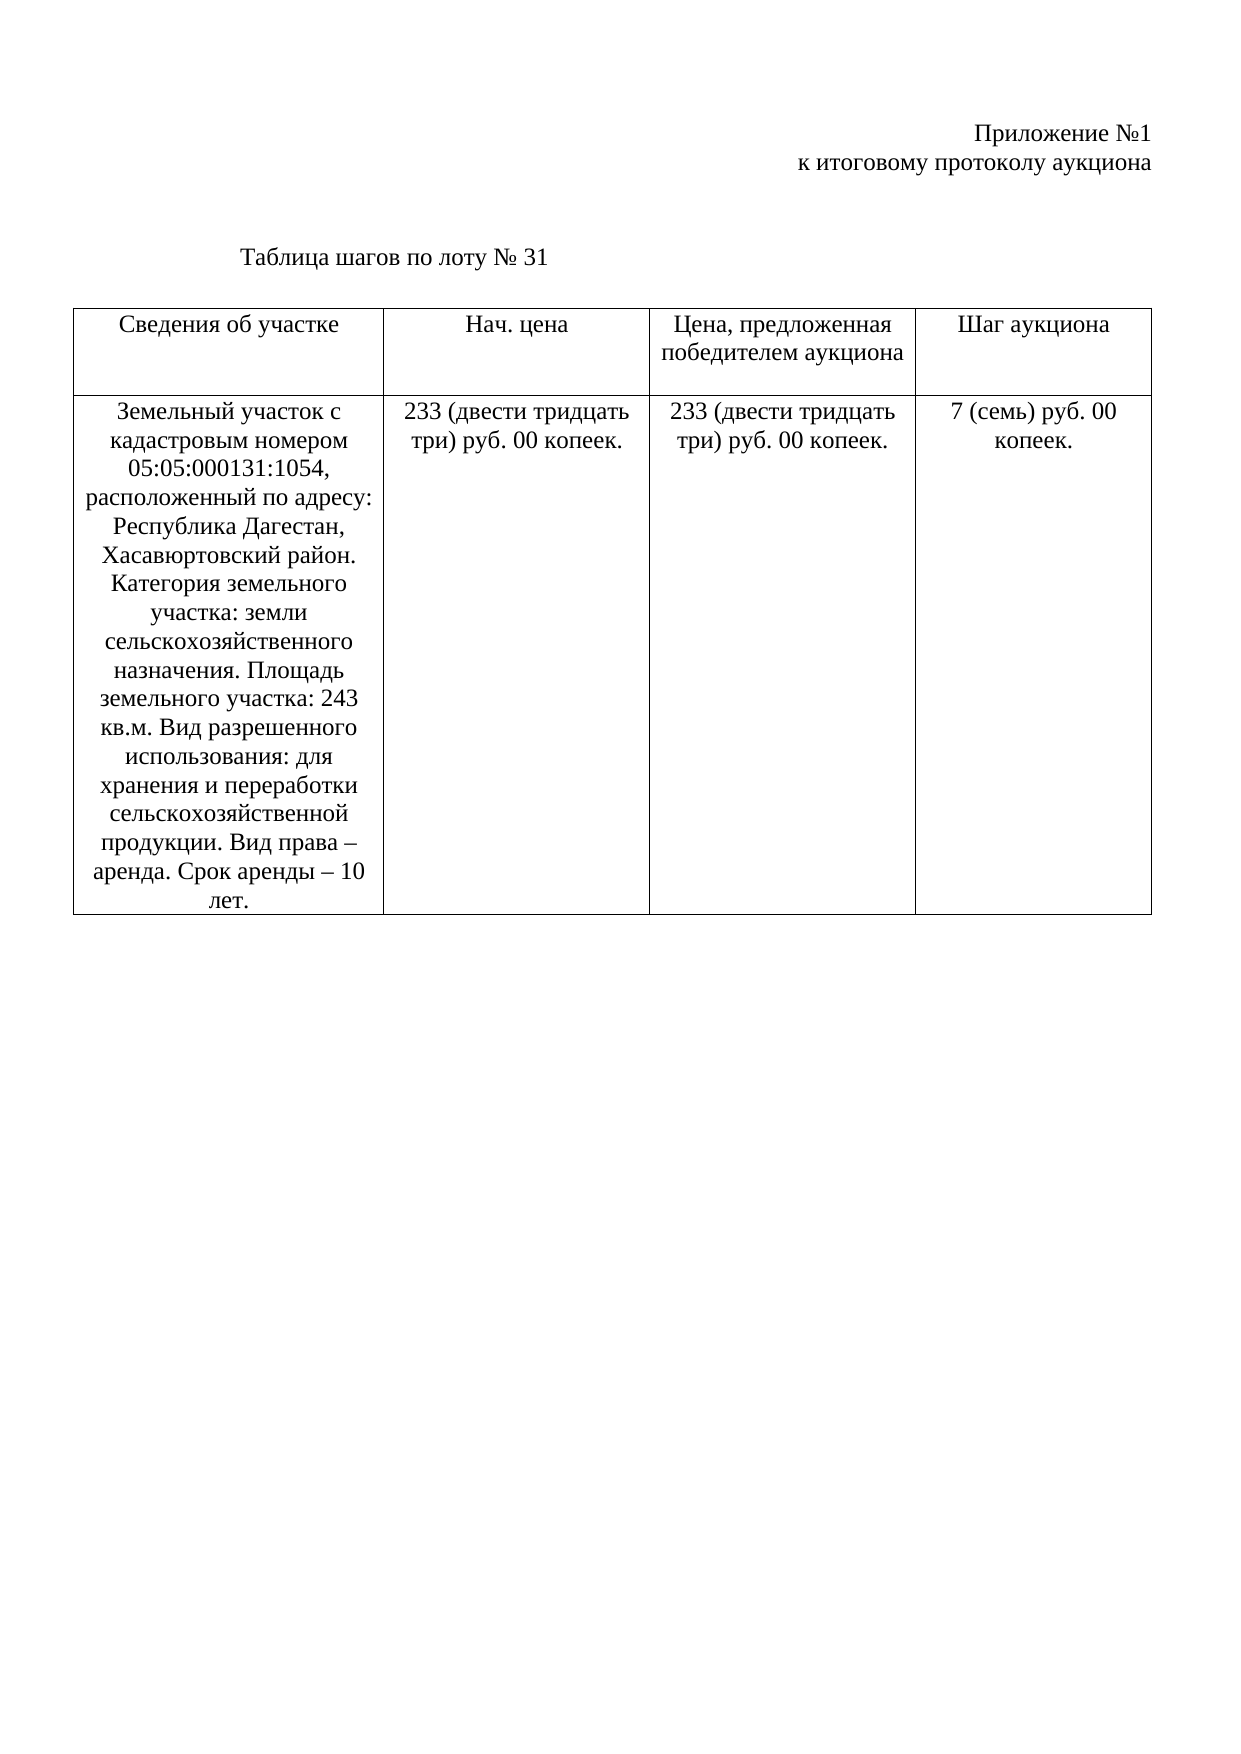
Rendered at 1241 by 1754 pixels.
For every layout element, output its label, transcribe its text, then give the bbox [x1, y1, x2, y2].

table_cell 7 (семь) руб. 00 копеек. [916, 396, 1151, 913]
text к итоговому протоколу аукциона [177, 147, 1152, 176]
text Приложение №1 [177, 118, 1152, 147]
table_header Шаг аукциона [916, 309, 1151, 395]
table_header Нач. цена [384, 309, 649, 395]
table_cell 233 (двести тридцать три) руб. 00 копеек. [650, 396, 915, 913]
table_header Сведения об участке [74, 309, 383, 395]
table_cell 233 (двести тридцать три) руб. 00 копеек. [384, 396, 649, 913]
table_cell Земельный участок с кадастровым номером 05:05:000131:1054, расположенный по адресу: Республика Дагестан, Хасавюртовский район. Категория земельного участка: земли сельскохозяйственного назначения. Площадь земельного участка: 243 кв.м. Вид разрешенного использования: для хранения и переработки сельскохозяйственной продукции. Вид права – аренда. Срок аренды – 10 лет. [74, 396, 383, 913]
text Таблица шагов по лоту № 31 [177, 242, 1152, 270]
table_header Цена, предложенная победителем аукциона [650, 309, 915, 395]
